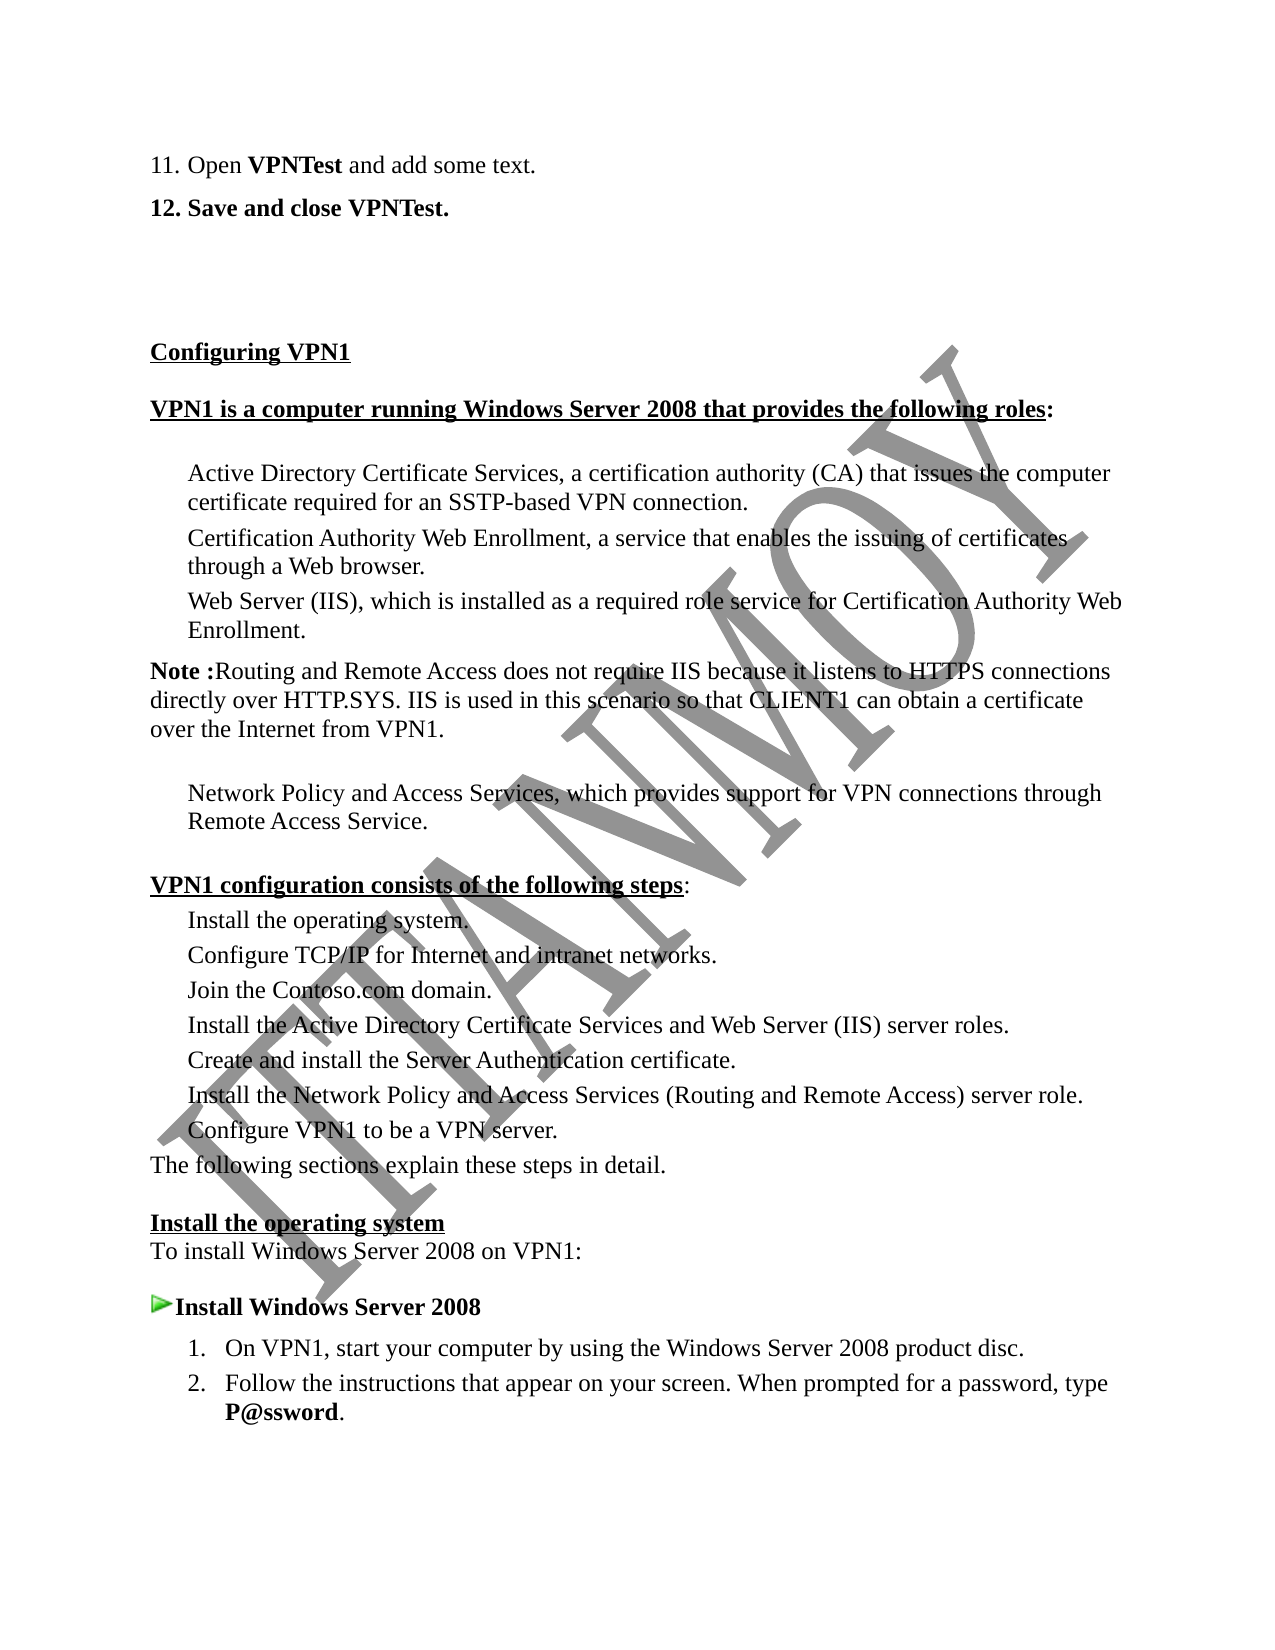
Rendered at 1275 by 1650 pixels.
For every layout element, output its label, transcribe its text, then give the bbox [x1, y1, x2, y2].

subtitle Configuring VPN1 [150, 337, 1125, 366]
list 11. Open VPNTest and add some text. [150, 150, 1125, 179]
list  Configure VPN1 to be a VPN server. [150, 1115, 1125, 1144]
text VPN1 configuration consists of the following steps: [150, 870, 1125, 899]
list  Network Policy and Access Services, which provides support for VPN connections through Remote Access Service. [150, 778, 1125, 835]
picture [150, 1290, 175, 1316]
text VPN1 is a computer running Windows Server 2008 that provides the following roles: [150, 394, 1125, 423]
title 12. Save and close VPNTest. [150, 193, 1125, 222]
subtitle Install the operating system [150, 1208, 1125, 1236]
list Note :Routing and Remote Access does not require IIS because it listens to HTTPS connections directly over HTTP.SYS. IIS is used in this scenario so that CLIENT1 can obtain a certificate over the Internet from VPN1. [150, 656, 1125, 743]
table_header 1. On VPN1, start your computer by using the Windows Server 2008 product disc. 2. Follow the instructions that appear on your screen. When prompted for a password, type P@ssword. [188, 1327, 1110, 1432]
title Install Windows Server 2008 [150, 1290, 1125, 1321]
list  Active Directory Certificate Services, a certification authority (CA) that issues the computer certificate required for an SSTP-based VPN connection. [150, 458, 1125, 516]
list  Create and install the Server Authentication certificate. [150, 1045, 1125, 1074]
list  Install the operating system. [150, 905, 1125, 934]
list  Web Server (IIS), which is installed as a required role service for Certification Authority Web Enrollment. [150, 586, 1125, 644]
list  Configure TCP/IP for Internet and intranet networks. [150, 940, 1125, 969]
list  Certification Authority Web Enrollment, a service that enables the issuing of certificates through a Web browser. [150, 523, 1125, 580]
text The following sections explain these steps in detail. [150, 1150, 1125, 1179]
text To install Windows Server 2008 on VPN1: [150, 1236, 1125, 1265]
list  Install the Network Policy and Access Services (Routing and Remote Access) server role. [150, 1080, 1125, 1109]
list  Join the Contoso.com domain. [150, 975, 1125, 1004]
list  Install the Active Directory Certificate Services and Web Server (IIS) server roles. [150, 1010, 1125, 1039]
